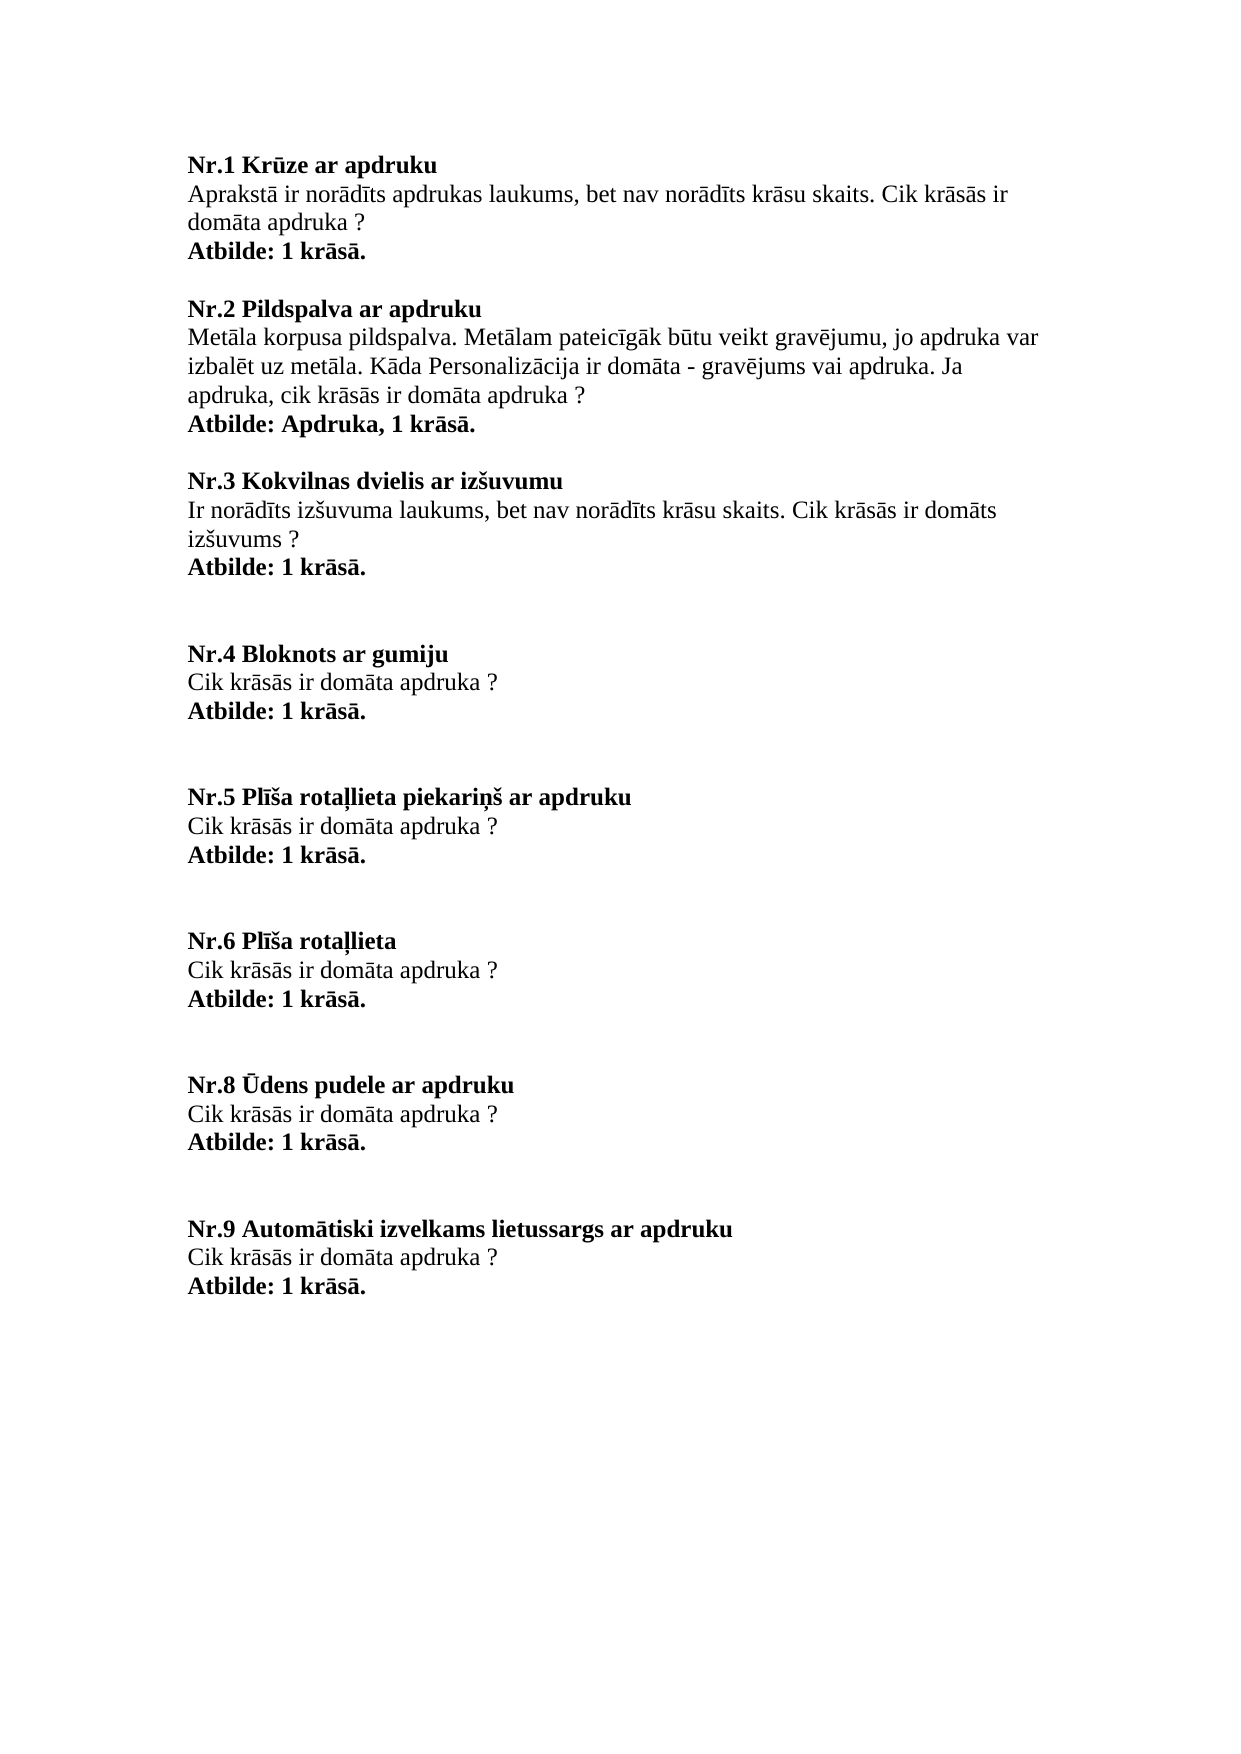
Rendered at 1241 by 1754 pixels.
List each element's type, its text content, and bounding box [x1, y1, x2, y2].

text Cik krāsās ir domāta apdruka ? [187, 667, 1053, 696]
text Cik krāsās ir domāta apdruka ? [187, 1242, 1053, 1271]
text Atbilde: 1 krāsā. [187, 1271, 1053, 1300]
text Aprakstā ir norādīts apdrukas laukums, bet nav norādīts krāsu skaits. Cik krāsās ir domāta apdruka ? [187, 179, 1053, 236]
text Metāla korpusa pildspalva. Metālam pateicīgāk būtu veikt gravējumu, jo apdruka var izbalēt uz metāla. Kāda Personalizācija ir domāta - gravējums vai apdruka. Ja apdruka, cik krāsās ir domāta apdruka ? [187, 322, 1053, 409]
text Nr.2 Pildspalva ar apdruku [187, 294, 1053, 322]
text Atbilde: 1 krāsā. [187, 696, 1053, 725]
text Nr.4 Bloknots ar gumiju [187, 639, 1053, 667]
text Nr.5 Plīša rotaļlieta piekariņš ar apdruku [187, 782, 1053, 811]
text Ir norādīts izšuvuma laukums, bet nav norādīts krāsu skaits. Cik krāsās ir domāts izšuvums ? [187, 495, 1053, 552]
text Nr.9 Automātiski izvelkams lietussargs ar apdruku [187, 1214, 1053, 1242]
text Nr.8 Ūdens pudele ar apdruku [187, 1070, 1053, 1099]
text Cik krāsās ir domāta apdruka ? [187, 955, 1053, 984]
text Atbilde: 1 krāsā. [187, 840, 1053, 869]
text Atbilde: Apdruka, 1 krāsā. [187, 409, 1053, 437]
text Atbilde: 1 krāsā. [187, 552, 1053, 581]
text Nr.1 Krūze ar apdruku [187, 150, 1053, 179]
text Nr.3 Kokvilnas dvielis ar izšuvumu [187, 466, 1053, 495]
text Atbilde: 1 krāsā. [187, 1127, 1053, 1156]
text Cik krāsās ir domāta apdruka ? [187, 811, 1053, 840]
text Nr.6 Plīša rotaļlieta [187, 926, 1053, 955]
text Atbilde: 1 krāsā. [187, 236, 1053, 265]
text Cik krāsās ir domāta apdruka ? [187, 1099, 1053, 1127]
text Atbilde: 1 krāsā. [187, 984, 1053, 1012]
